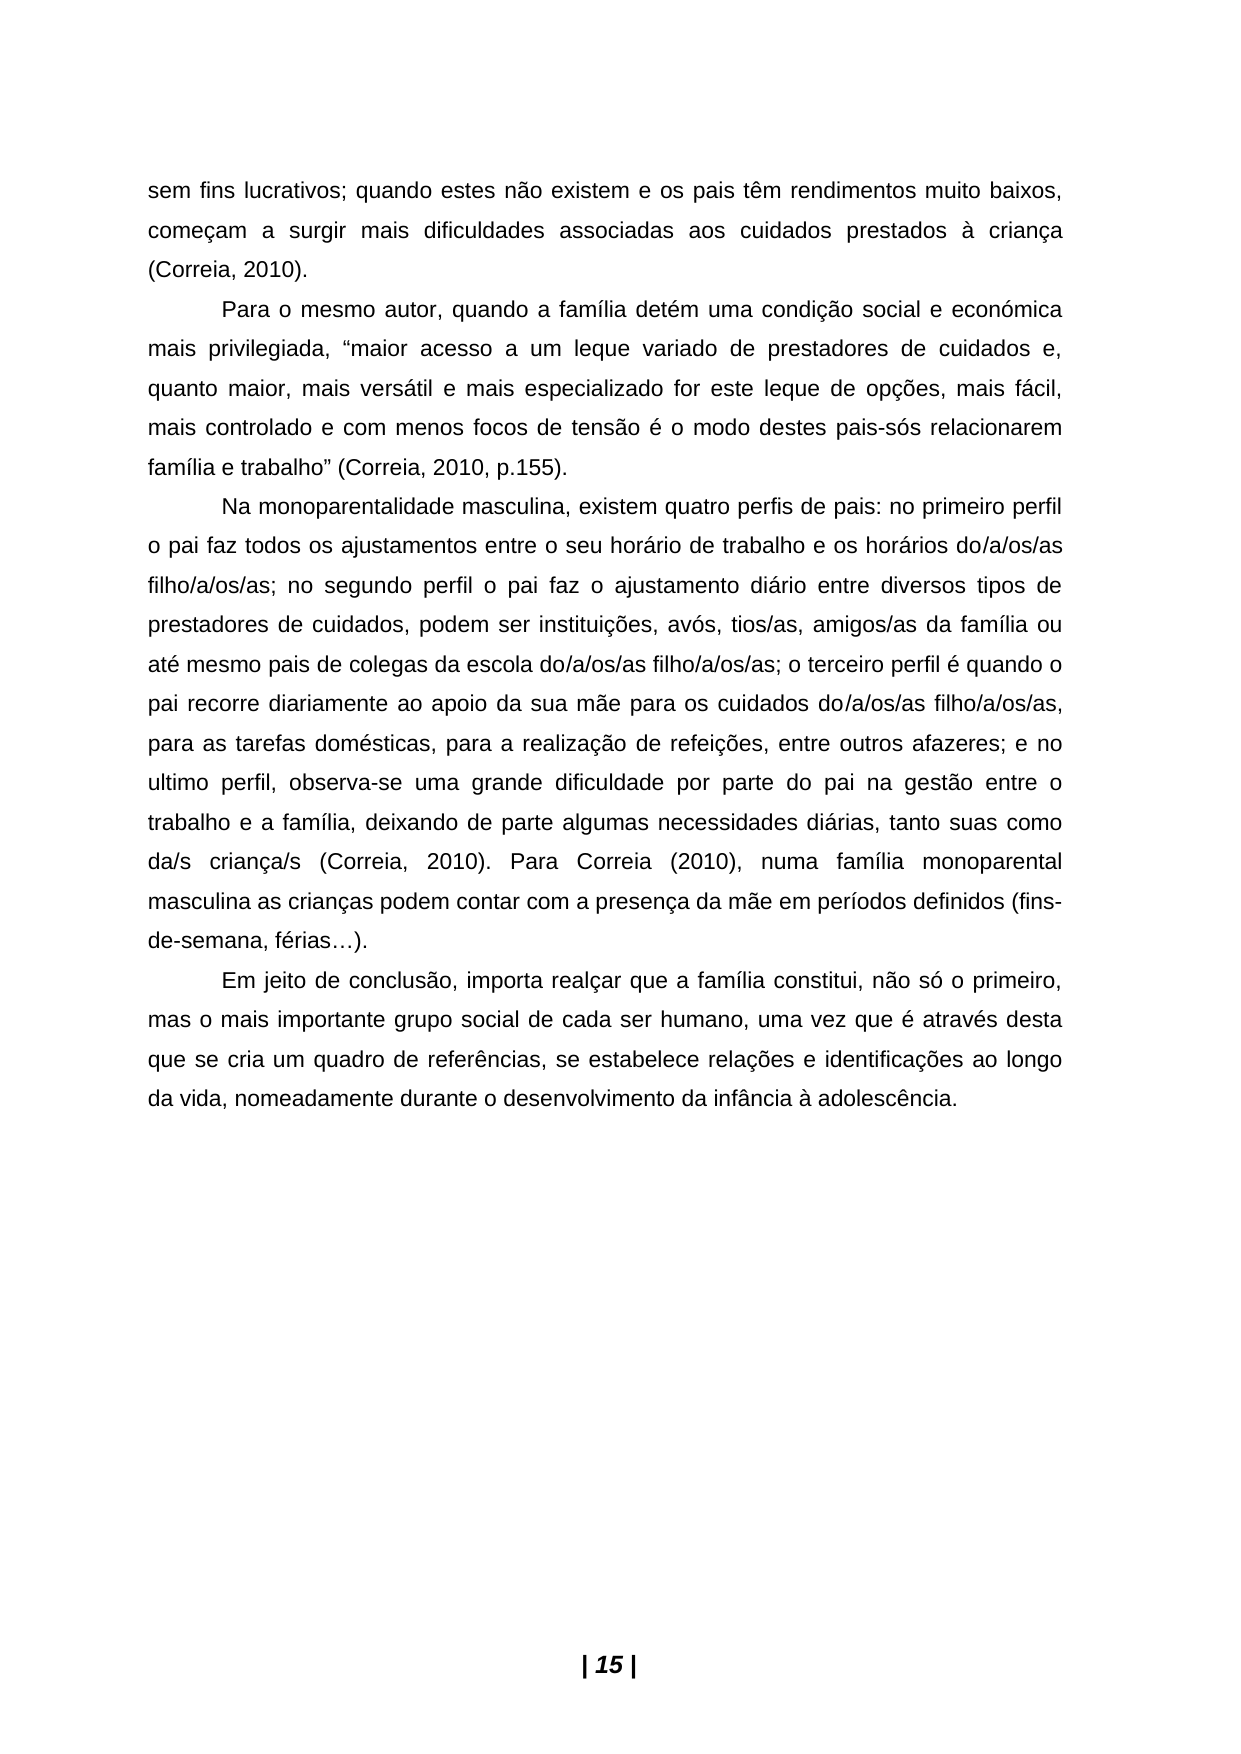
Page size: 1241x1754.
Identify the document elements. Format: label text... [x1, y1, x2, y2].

text Para o mesmo autor, quando a família detém uma condição social e económica mais privilegiada, “maior acesso a um leque variado de prestadores de cuidados e, quanto maior, mais versátil e mais especializado for este leque de opções, mais fácil, mais controlado e com menos focos de tensão é o modo destes pais-sós relacionarem família e trabalho” (Correia, 2010, p.155). [148, 296, 1063, 480]
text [148, 177, 1063, 282]
text Em jeito de conclusão, importa realçar que a família constitui, não só o primeiro, mas o mais importante grupo social de cada ser humano, uma vez que é através desta que se cria um quadro de referências, se estabelece relações e identificações ao longo da vida, nomeadamente durante o desenvolvimento da infância à adolescência. [148, 967, 1063, 1112]
text Na monoparentalidade masculina, existem quatro perfis de pais: no primeiro perfil o pai faz todos os ajustamentos entre o seu horário de trabalho e os horários do/a/os/as filho/a/os/as; no segundo perfil o pai faz o ajustamento diário entre diversos tipos de prestadores de cuidados, podem ser instituições, avós, tios/as, amigos/as da família ou até mesmo pais de colegas da escola do/a/os/as filho/a/os/as; o terceiro perfil é quando o pai recorre diariamente ao apoio da sua mãe para os cuidados do/a/os/as filho/a/os/as, para as tarefas domésticas, para a realização de refeições, entre outros afazeres; e no ultimo perfil, observa-se uma grande dificuldade por parte do pai na gestão entre o trabalho e a família, deixando de parte algumas necessidades diárias, tanto suas como da/s criança/s (Correia, 2010). Para Correia (2010), numa família monoparental masculina as crianças podem contar com a presença da mãe em períodos definidos (fins-de-semana, férias…). [148, 493, 1063, 954]
